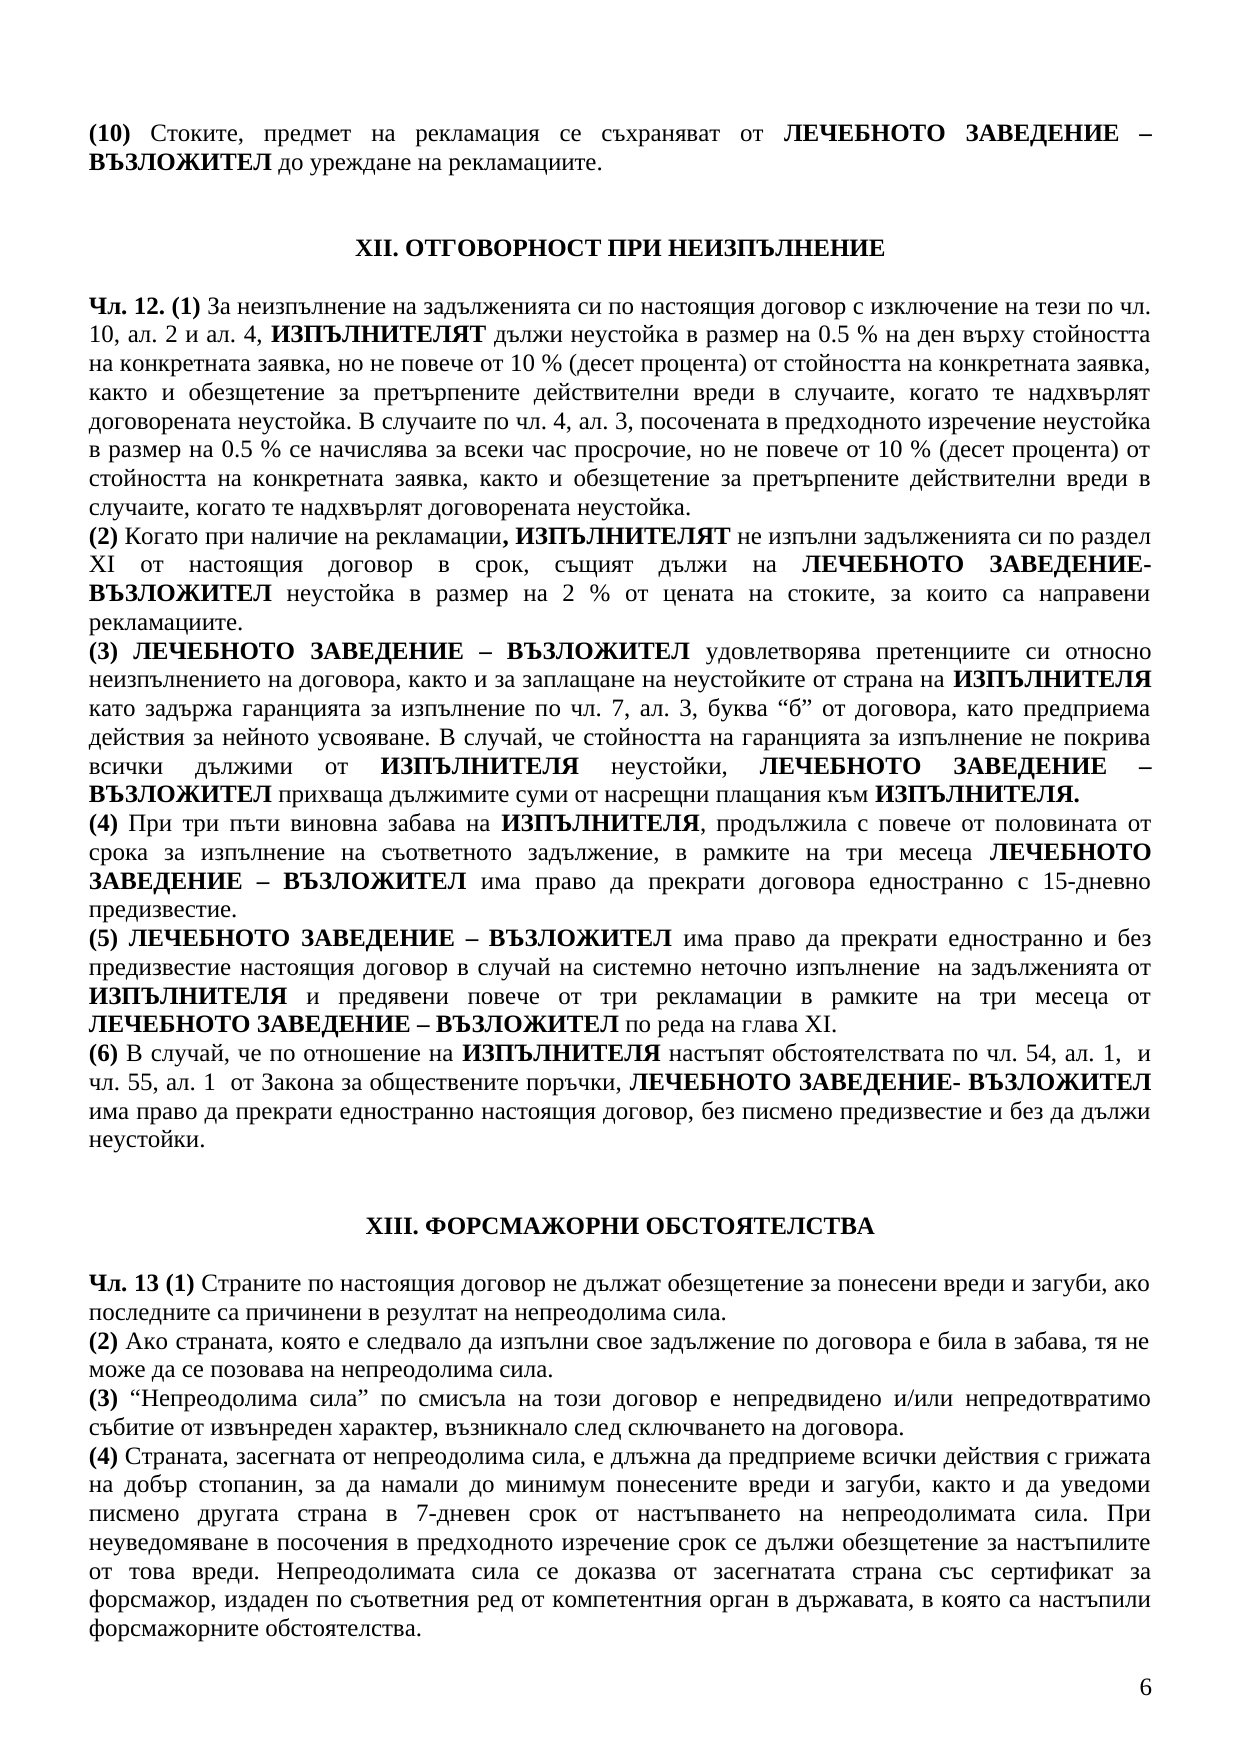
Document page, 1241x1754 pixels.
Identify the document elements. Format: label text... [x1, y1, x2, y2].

text (10) Стоките, предмет на рекламация се съхраняват от ЛЕЧЕБНОТО ЗАВЕДЕНИЕ – ВЪЗЛОЖИТЕЛ до уреждане на рекламациите. [89, 118, 1152, 176]
text (3) “Непреодолима сила” по смисъла на този договор е непредвидено и/или непредотвратимо събитие от извънреден характер, възникнало след сключването на договора. [89, 1383, 1152, 1441]
text (5) ЛЕЧЕБНОТО ЗАВЕДЕНИЕ – ВЪЗЛОЖИТЕЛ има право да прекрати едностранно и без предизвестие настоящия договор в случай на системно неточно изпълнение на задълженията от ИЗПЪЛНИТЕЛЯ и предявени повече от три рекламации в рамките на три месеца от ЛЕЧЕБНОТО ЗАВЕДЕНИЕ – ВЪЗЛОЖИТЕЛ по реда на глава ХІ. [89, 923, 1152, 1038]
text (6) В случай, че по отношение на ИЗПЪЛНИТЕЛЯ настъпят обстоятелствата по чл. 54, ал. 1, и чл. 55, ал. 1 от Закона за обществените поръчки, ЛЕЧЕБНОТО ЗАВЕДЕНИЕ- ВЪЗЛОЖИТЕЛ има право да прекрати едностранно настоящия договор, без писмено предизвестие и без да дължи неустойки. [89, 1038, 1152, 1153]
text (2) Ако страната, която е следвало да изпълни свое задължение по договора е била в забава, тя не може да се позовава на непреодолима сила. [89, 1326, 1152, 1383]
text XIII. ФОРСМАЖОРНИ ОБСТОЯТЕЛСТВА [89, 1211, 1152, 1239]
text ХІІ. ОТГОВОРНОСТ ПРИ НЕИЗПЪЛНЕНИЕ [89, 233, 1152, 262]
text (3) ЛЕЧЕБНОТО ЗАВЕДЕНИЕ – ВЪЗЛОЖИТЕЛ удовлетворява претенциите си относно неизпълнението на договора, както и за заплащане на неустойките от страна на ИЗПЪЛНИТЕЛЯ като задържа гаранцията за изпълнение по чл. 7, ал. 3, буква “б” от договора, като предприема действия за нейното усвояване. В случай, че стойността на гаранцията за изпълнение не покрива всички дължими от ИЗПЪЛНИТЕЛЯ неустойки, ЛЕЧЕБНОТО ЗАВЕДЕНИЕ – ВЪЗЛОЖИТЕЛ прихваща дължимите суми от насрещни плащания към ИЗПЪЛНИТЕЛЯ. [89, 636, 1152, 808]
text (4) Страната, засегната от непреодолима сила, е длъжна да предприеме всички действия с грижата на добър стопанин, за да намали до минимум понесените вреди и загуби, както и да уведоми писмено другата страна в 7-дневен срок от настъпването на непреодолимата сила. При неуведомяване в посочения в предходното изречение срок се дължи обезщетение за настъпилите от това вреди. Непреодолимата сила се доказва от засегнатата страна със сертификат за форсмажор, издаден по съответния ред от компетентния орган в държавата, в която са настъпили форсмажорните обстоятелства. [89, 1441, 1152, 1642]
text Чл. 12. (1) За неизпълнение на задълженията си по настоящия договор с изключение на тези по чл. 10, ал. 2 и ал. 4, ИЗПЪЛНИТЕЛЯТ дължи неустойка в размер на 0.5 % на ден върху стойността на конкретната заявка, но не повече от 10 % (десет процента) от стойността на конкретната заявка, както и обезщетение за претърпените действителни вреди в случаите, когато те надхвърлят договорената неустойка. В случаите по чл. 4, ал. 3, посочената в предходното изречение неустойка в размер на 0.5 % се начислява за всеки час просрочие, но не повече от 10 % (десет процента) от стойността на конкретната заявка, както и обезщетение за претърпените действителни вреди в случаите, когато те надхвърлят договорената неустойка. [89, 291, 1152, 521]
text Чл. 13 (1) Страните по настоящия договор не дължат обезщетение за понесени вреди и загуби, ако последните са причинени в резултат на непреодолима сила. [89, 1268, 1152, 1326]
text (2) Когато при наличие на рекламации, ИЗПЪЛНИТЕЛЯТ не изпълни задълженията си по раздел ХІ от настоящия договор в срок, същият дължи на ЛЕЧЕБНОТО ЗАВЕДЕНИЕ- ВЪЗЛОЖИТЕЛ неустойка в размер на 2 % от цената на стоките, за които са направени рекламациите. [89, 521, 1152, 636]
text (4) При три пъти виновна забава на ИЗПЪЛНИТЕЛЯ, продължила с повече от половината от срока за изпълнение на съответното задължение, в рамките на три месеца ЛЕЧЕБНОТО ЗАВЕДЕНИЕ – ВЪЗЛОЖИТЕЛ има право да прекрати договора едностранно с 15-дневно предизвестие. [89, 808, 1152, 923]
